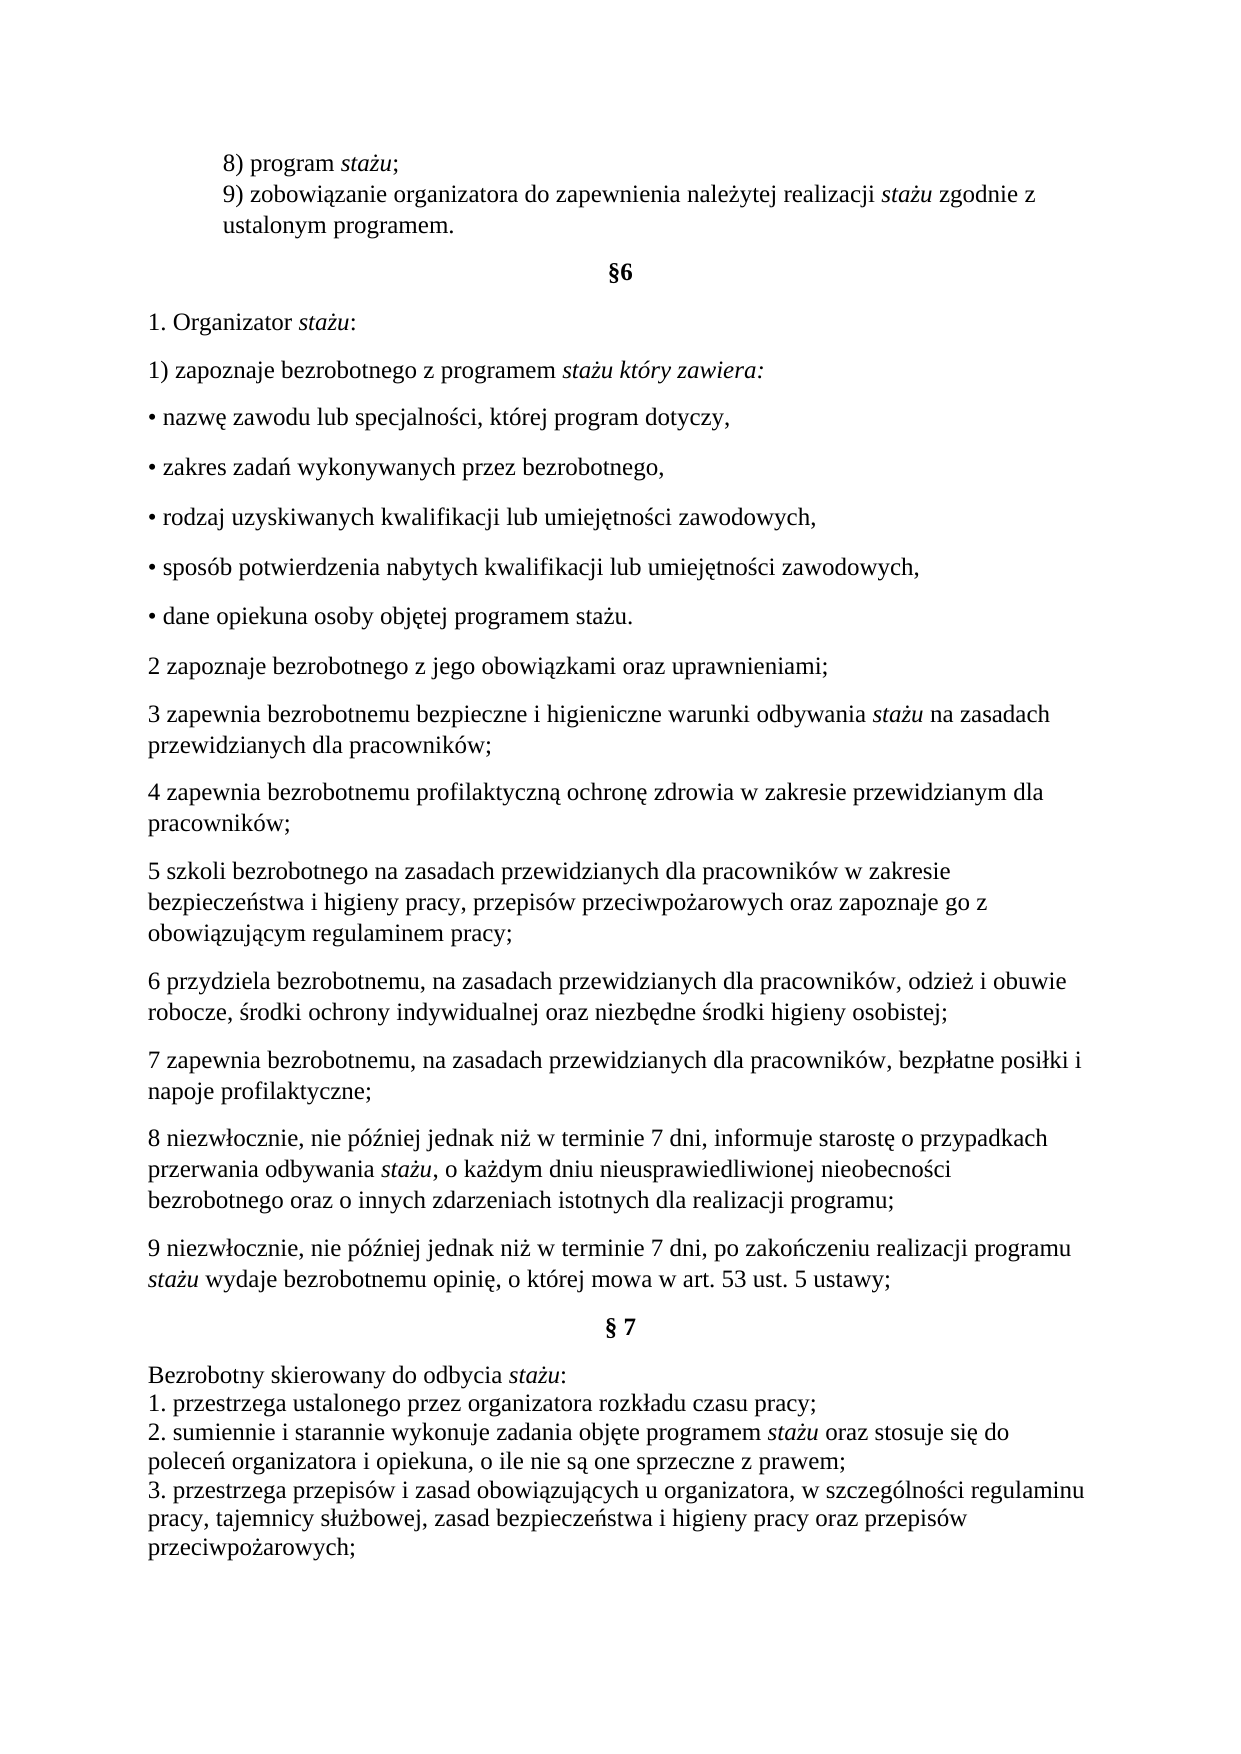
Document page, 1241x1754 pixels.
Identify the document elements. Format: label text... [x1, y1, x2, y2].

text 7 zapewnia bezrobotnemu, na zasadach przewidzianych dla pracowników, bezpłatne posiłki i napoje profilaktyczne; [148, 1045, 1093, 1104]
text 2 zapoznaje bezrobotnego z jego obowiązkami oraz uprawnieniami; [148, 651, 1093, 680]
text • zakres zadań wykonywanych przez bezrobotnego, [148, 452, 1093, 481]
text 1. Organizator stażu: [148, 307, 1093, 336]
text 3 zapewnia bezrobotnemu bezpieczne i higieniczne warunki odbywania stażu na zasadach przewidzianych dla pracowników; [148, 699, 1093, 758]
text 8 niezwłocznie, nie później jednak niż w terminie 7 dni, informuje starostę o przypadkach przerwania odbywania stażu, o każdym dniu nieusprawiedliwionej nieobecności bezrobotnego oraz o innych zdarzeniach istotnych dla realizacji programu; [148, 1123, 1093, 1214]
text • nazwę zawodu lub specjalności, której program dotyczy, [148, 402, 1093, 431]
text Bezrobotny skierowany do odbycia stażu: [148, 1360, 1093, 1388]
text • dane opiekuna osoby objętej programem stażu. [148, 601, 1093, 630]
text 6 przydziela bezrobotnemu, na zasadach przewidzianych dla pracowników, odzież i obuwie robocze, środki ochrony indywidualnej oraz niezbędne środki higieny osobistej; [148, 966, 1093, 1026]
text 4 zapewnia bezrobotnemu profilaktyczną ochronę zdrowia w zakresie przewidzianym dla pracowników; [148, 777, 1093, 837]
text 5 szkoli bezrobotnego na zasadach przewidzianych dla pracowników w zakresie bezpieczeństwa i higieny pracy, przepisów przeciwpożarowych oraz zapoznaje go z obowiązującym regulaminem pracy; [148, 856, 1093, 947]
text § 7 [148, 1312, 1093, 1341]
text 3. przestrzega przepisów i zasad obowiązujących u organizatora, w szczególności regulaminu pracy, tajemnicy służbowej, zasad bezpieczeństwa i higieny pracy oraz przepisów przeciwpożarowych; [148, 1475, 1093, 1561]
text • rodzaj uzyskiwanych kwalifikacji lub umiejętności zawodowych, [148, 502, 1093, 531]
text • sposób potwierdzenia nabytych kwalifikacji lub umiejętności zawodowych, [148, 552, 1093, 580]
text §6 [148, 257, 1093, 286]
list 8) program stażu; [223, 148, 1093, 176]
text 1. przestrzega ustalonego przez organizatora rozkładu czasu pracy; [148, 1388, 1093, 1417]
list 9) zobowiązanie organizatora do zapewnienia należytej realizacji stażu zgodnie z ustalonym programem. [223, 179, 1093, 238]
text 1) zapoznaje bezrobotnego z programem stażu który zawiera: [148, 355, 1093, 383]
text 9 niezwłocznie, nie później jednak niż w terminie 7 dni, po zakończeniu realizacji programu stażu wydaje bezrobotnemu opinię, o której mowa w art. 53 ust. 5 ustawy; [148, 1233, 1093, 1293]
text 2. sumiennie i starannie wykonuje zadania objęte programem stażu oraz stosuje się do poleceń organizatora i opiekuna, o ile nie są one sprzeczne z prawem; [148, 1417, 1093, 1475]
